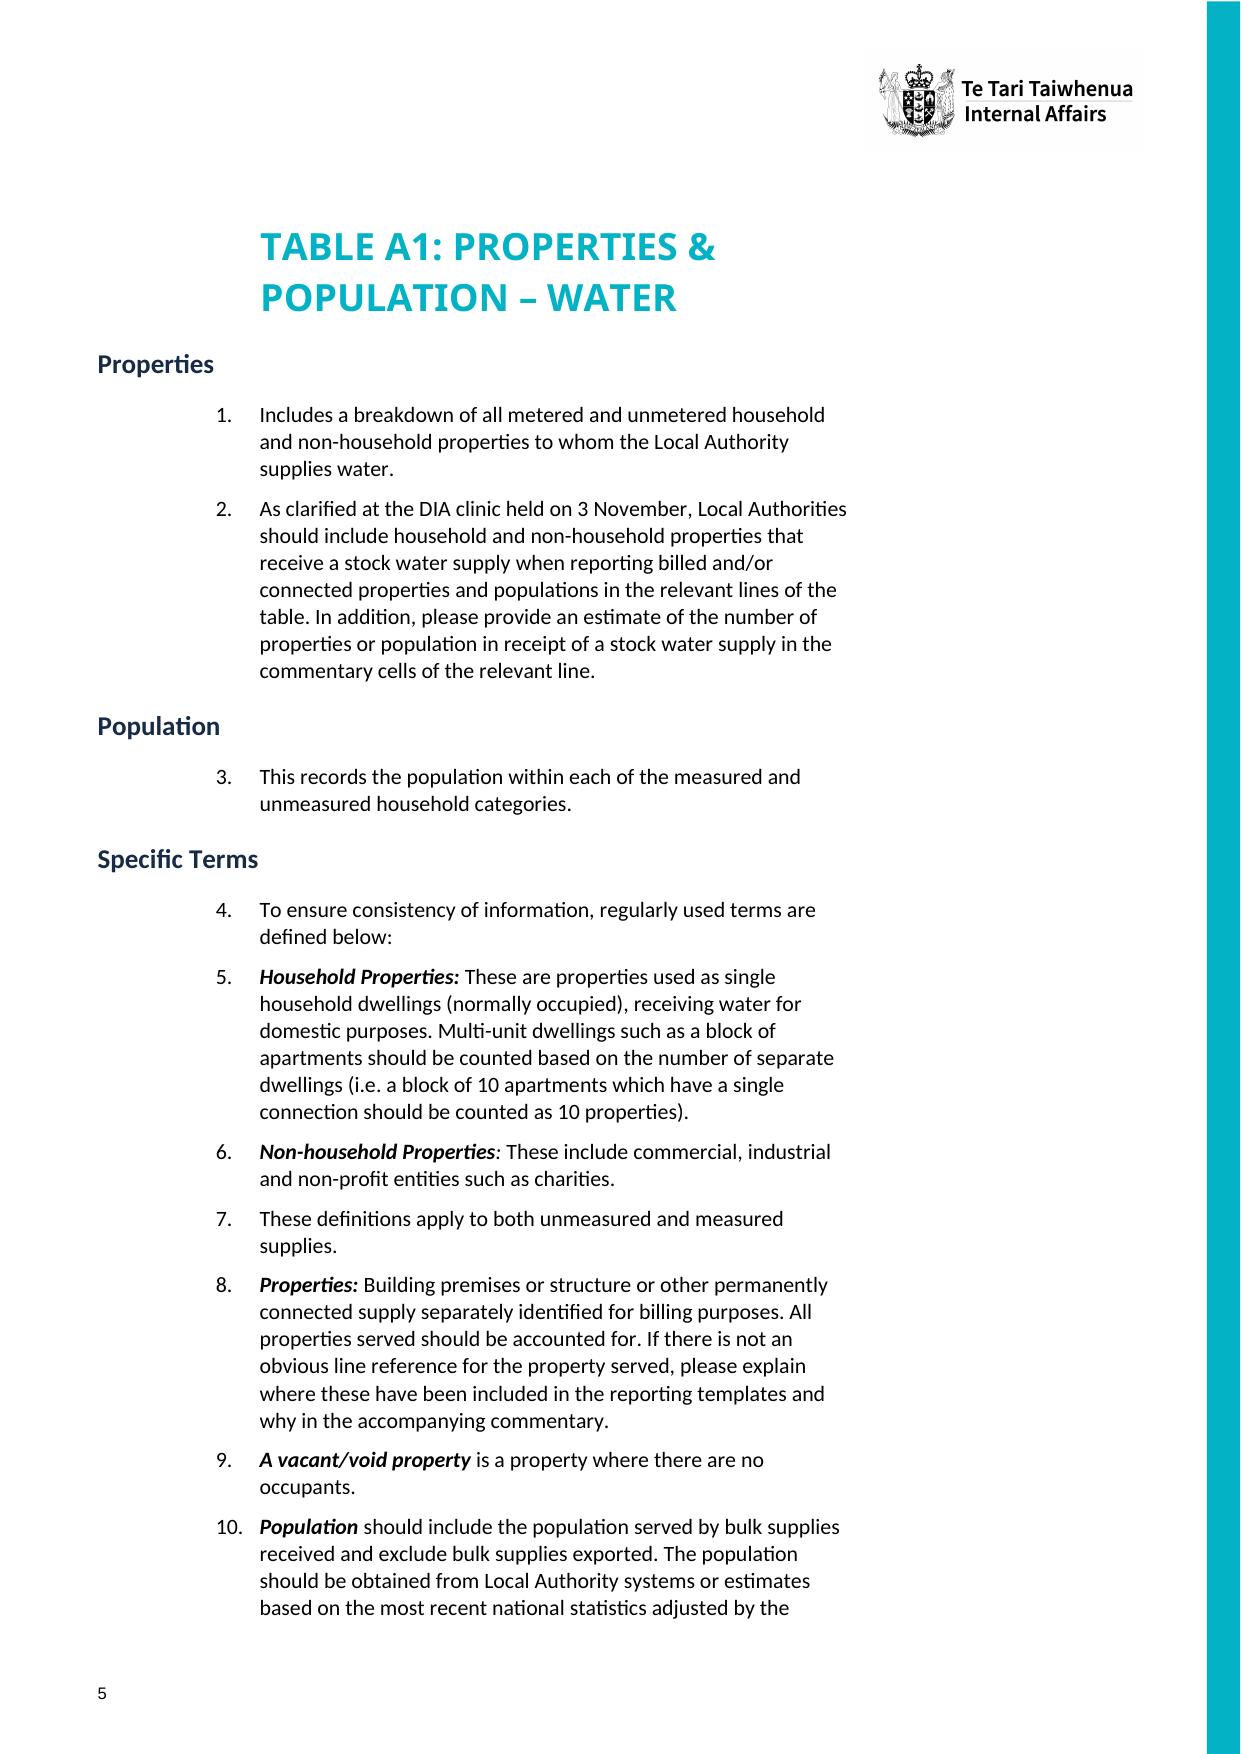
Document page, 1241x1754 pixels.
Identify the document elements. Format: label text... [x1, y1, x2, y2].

subtitle Properties [97, 347, 886, 380]
text These definitions apply to both unmeasured and measured supplies. [216, 1204, 859, 1258]
text To ensure consistency of information, regularly used terms are defined below: [216, 896, 859, 950]
text Properties: Building premises or structure or other permanently connected supply separately identified for billing purposes. All properties served should be accounted for. If there is not an obvious line reference for the property served, please explain where these have been included in the reporting templates and why in the accompanying commentary. [216, 1271, 859, 1433]
subtitle Population [97, 709, 886, 742]
list Includes a breakdown of all metered and unmetered household and non-household properties to whom the Local Authority supplies water. [216, 401, 859, 482]
picture [863, 50, 1142, 151]
text As clarified at the DIA clinic held on 3 November, Local Authorities should include household and non-household properties that receive a stock water supply when reporting billed and/or connected properties and populations in the relevant lines of the table. In addition, please provide an estimate of the number of properties or population in receipt of a stock water supply in the commentary cells of the relevant line. [216, 494, 859, 684]
text A vacant/void property is a property where there are no occupants. [216, 1446, 859, 1500]
text This records the population within each of the measured and unmeasured household categories. [216, 763, 859, 817]
title TABLE A1: PROPERTIES & POPULATION – WATER [260, 220, 886, 322]
text Household Properties: These are properties used as single household dwellings (normally occupied), receiving water for domestic purposes. Multi-unit dwellings such as a block of apartments should be counted based on the number of separate dwellings (i.e. a block of 10 apartments which have a single connection should be counted as 10 properties). [216, 963, 859, 1125]
text Non-household Properties: These include commercial, industrial and non-profit entities such as charities. [216, 1138, 859, 1192]
subtitle Specific Terms [97, 842, 886, 875]
